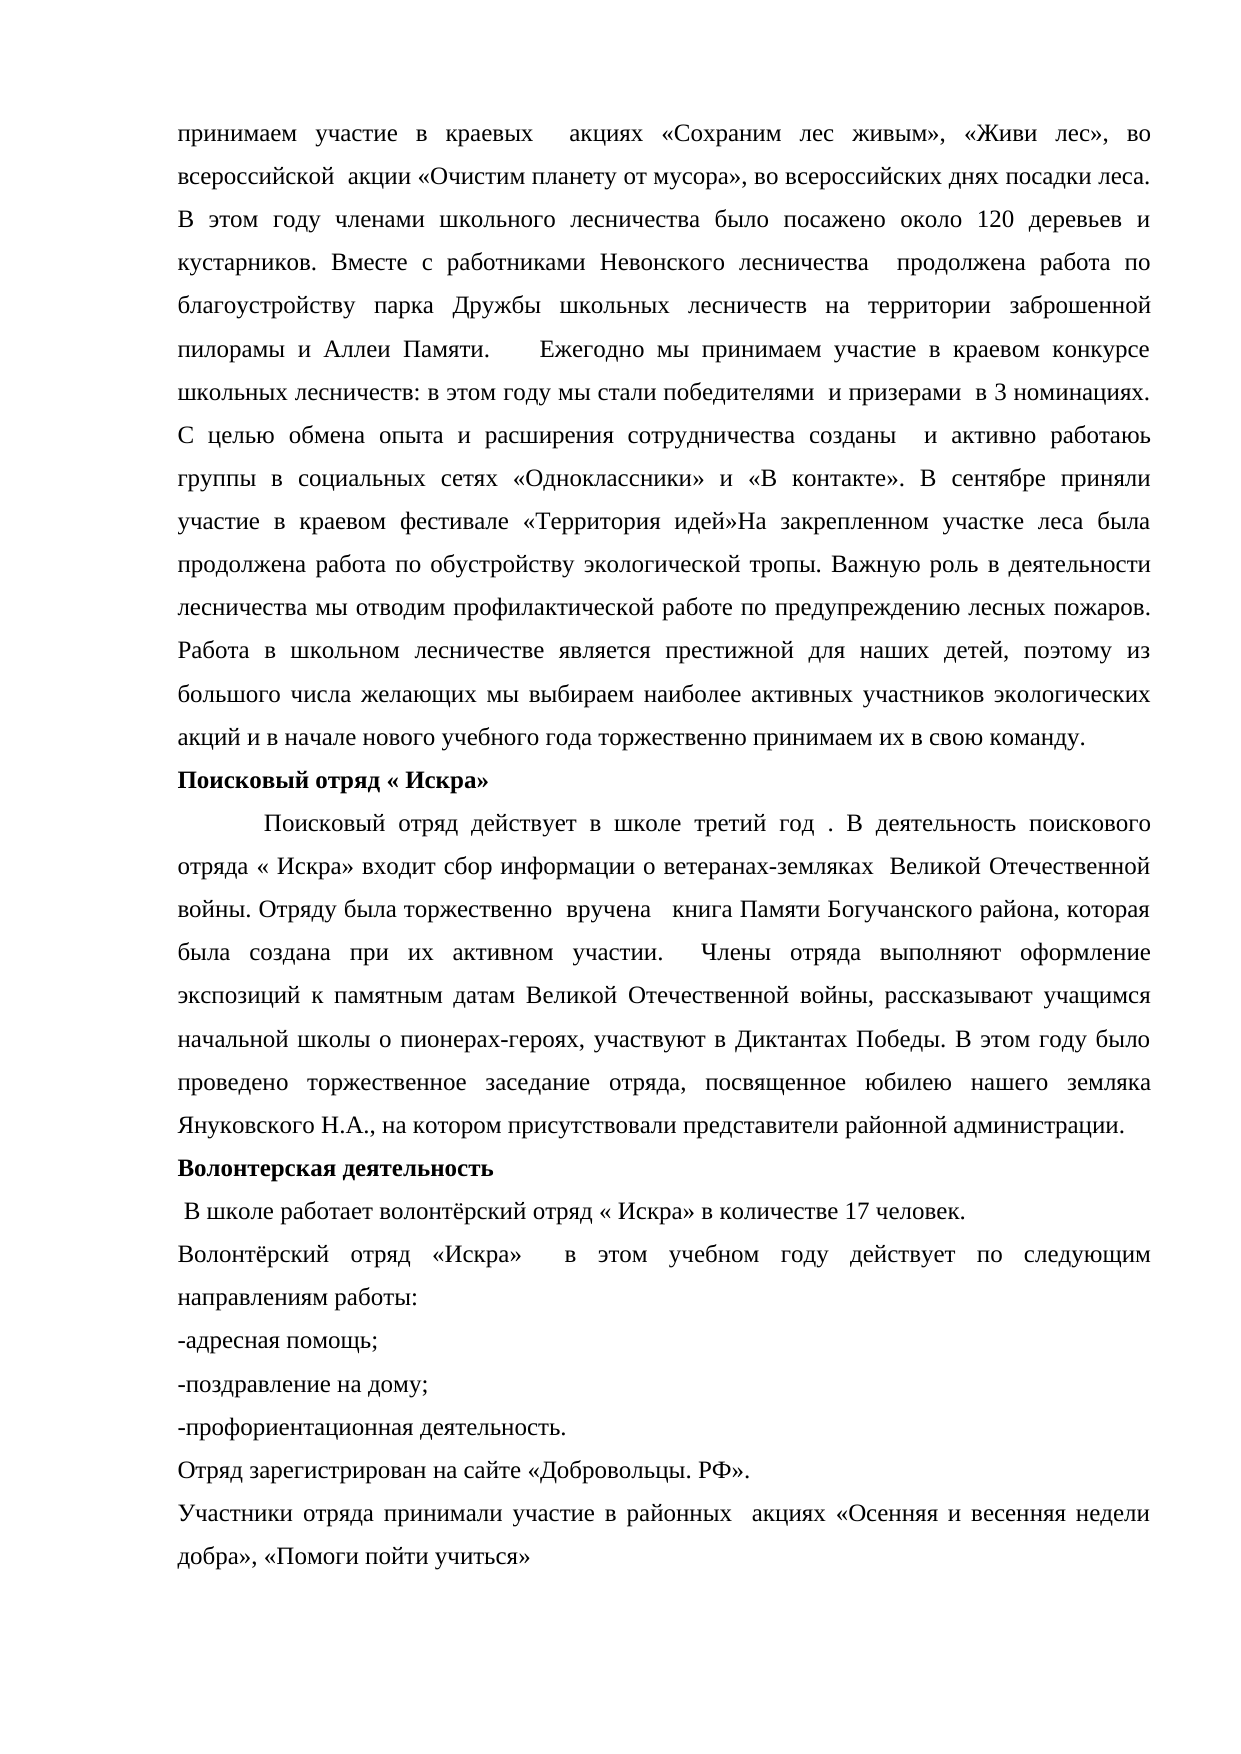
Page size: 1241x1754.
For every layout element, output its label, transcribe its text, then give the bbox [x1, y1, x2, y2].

text В школе работает волонтёрский отряд « Искра» в количестве 17 человек. [177, 1196, 1152, 1225]
text Поисковый отряд действует в школе третий год . В деятельность поискового отряда « Искра» входит сбор информации о ветеранах-земляках Великой Отечественной войны. Отряду была торжественно вручена книга Памяти Богучанского района, которая была создана при их активном участии. Члены отряда выполняют оформление экспозиций к памятным датам Великой Отечественной войны, рассказывают учащимся начальной школы о пионерах-героях, участвуют в Диктантах Победы. В этом году было проведено торжественное заседание отряда, посвященное юбилею нашего земляка Януковского Н.А., на котором присутствовали представители районной администрации. [177, 808, 1152, 1139]
text Отряд зарегистрирован на сайте «Добровольцы. РФ». [177, 1455, 1152, 1484]
text Волонтерская деятельность [177, 1153, 1152, 1182]
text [177, 118, 1152, 751]
text -профориентационная деятельность. [177, 1412, 1152, 1441]
text Участники отряда принимали участие в районных акциях «Осенняя и весенняя недели добра», «Помоги пойти учиться» [177, 1498, 1152, 1570]
text -адресная помощь; [177, 1326, 1152, 1354]
text -поздравление на дому; [177, 1369, 1152, 1397]
text Поисковый отряд « Искра» [177, 765, 1152, 794]
text Волонтёрский отряд «Искра» в этом учебном году действует по следующим направлениям работы: [177, 1239, 1152, 1311]
